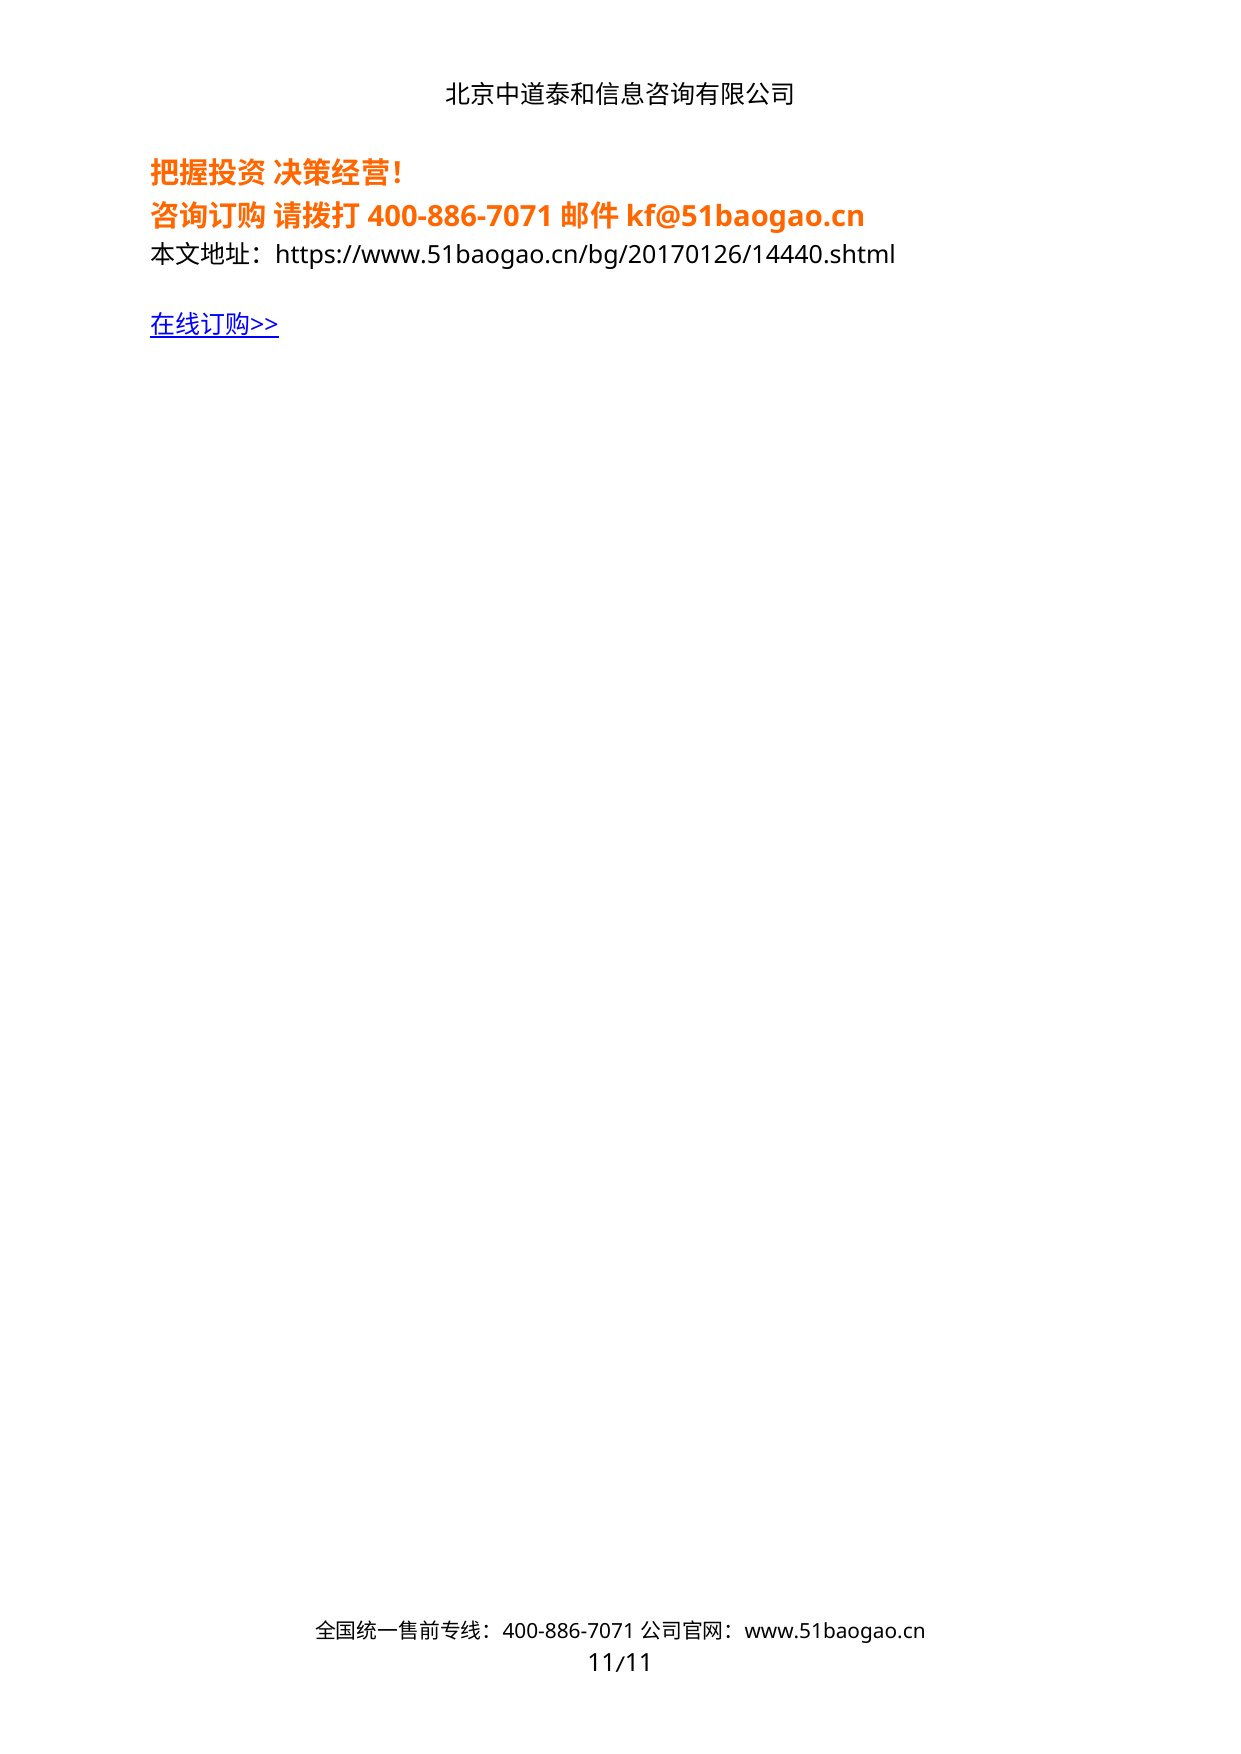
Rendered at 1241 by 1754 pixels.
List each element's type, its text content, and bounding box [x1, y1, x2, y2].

text 在线订购>> [150, 271, 1090, 341]
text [150, 150, 1090, 271]
